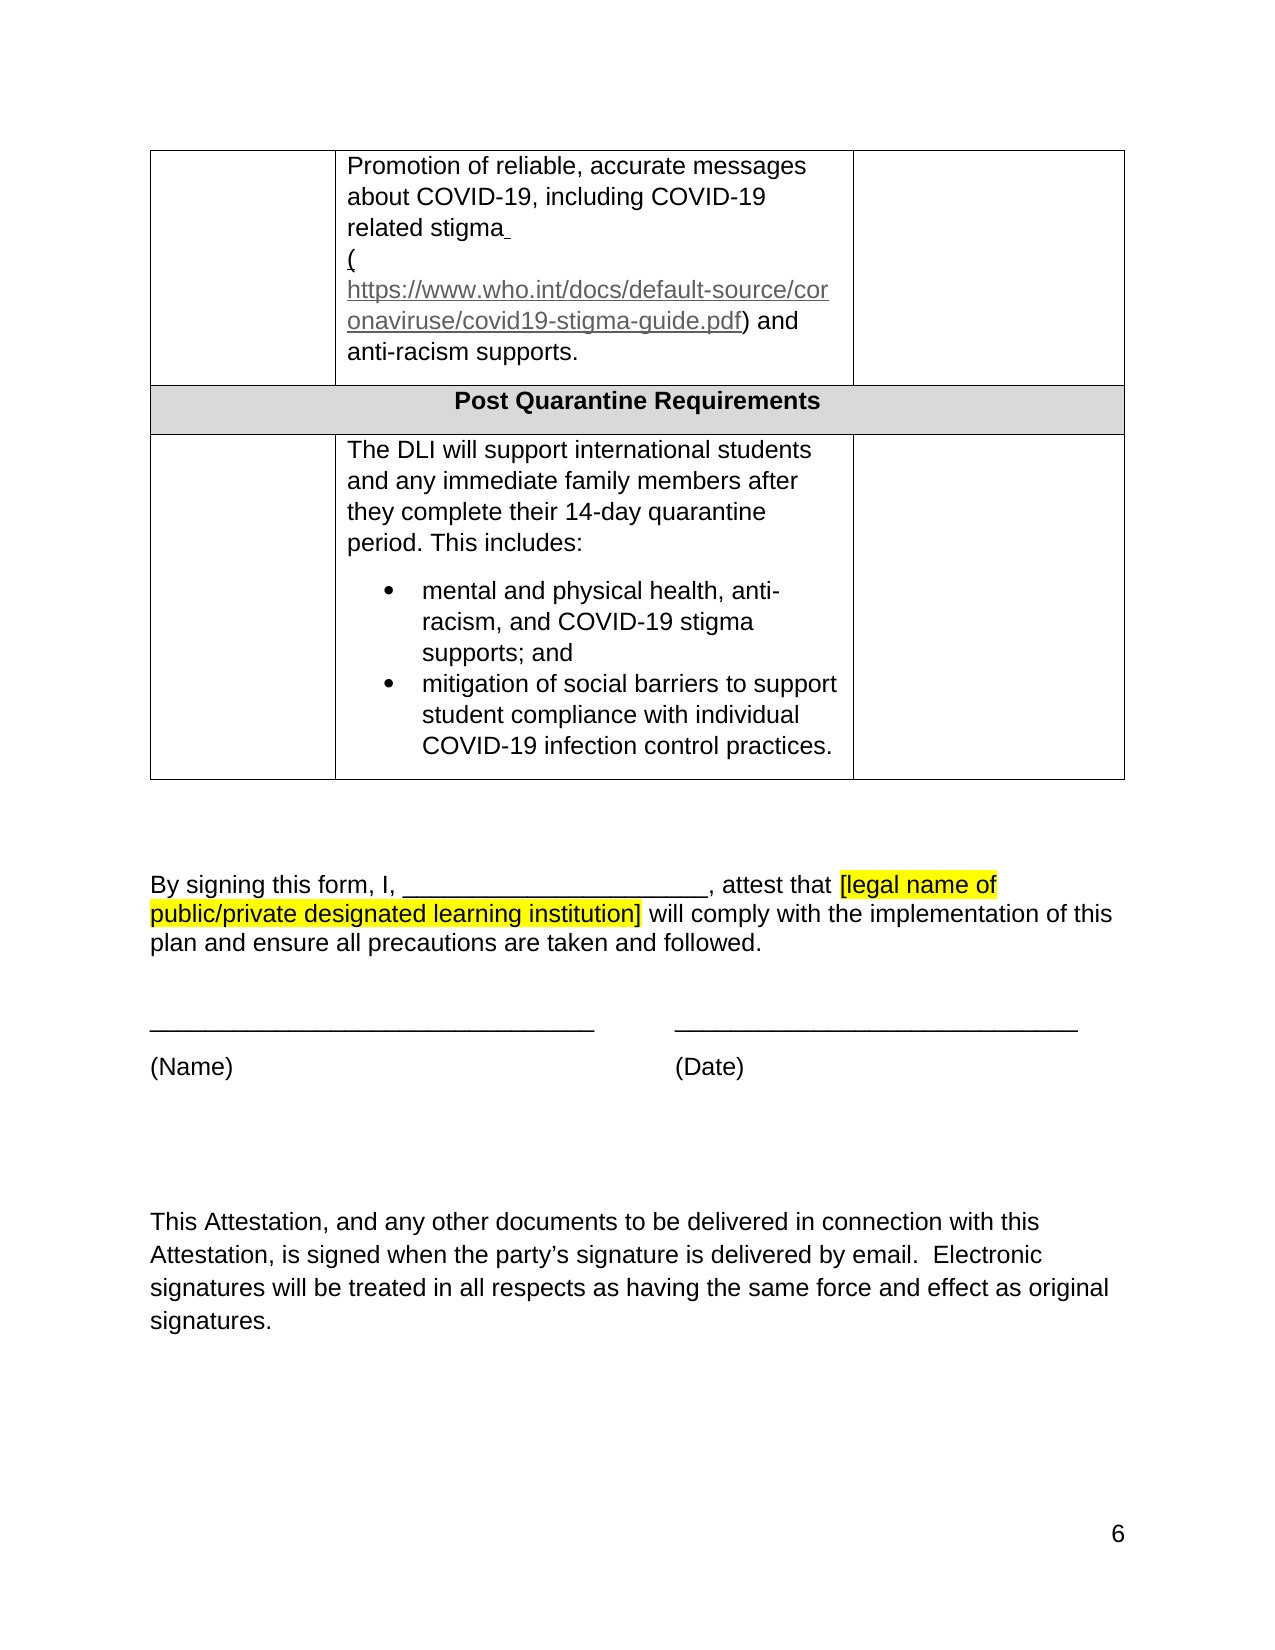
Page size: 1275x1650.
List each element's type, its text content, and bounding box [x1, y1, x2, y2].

table_cell The DLI will support international students and any immediate family members after they complete their 14-day quarantine period. This includes: mental and physical health, anti-racism, and COVID-19 stigma supports; and mitigation of social barriers to support student compliance with individual COVID-19 infection control practices. [336, 435, 853, 779]
table_cell [854, 151, 1124, 385]
table_cell [151, 435, 335, 779]
text This Attestation, and any other documents to be delivered in connection with this Attestation, is signed when the party’s signature is delivered by email. Electronic signatures will be treated in all respects as having the same force and effect as original signatures. [150, 1207, 1125, 1335]
table_cell [151, 151, 335, 385]
table_cell Promotion of reliable, accurate messages about COVID-19, including COVID-19 related stigma (https://www.who.int/docs/default-source/coronaviruse/covid19-stigma-guide.pdf) and anti-racism supports. [336, 151, 853, 385]
table_cell Post Quarantine Requirements [151, 386, 1124, 434]
text By signing this form, I, ______________________, attest that [legal name of public/private designated learning institution] will comply with the implementation of this plan and ensure all precautions are taken and followed. [150, 870, 1125, 956]
table_cell [854, 435, 1124, 779]
text (Name) (Date) [150, 1052, 1125, 1080]
text ________________________________ _____________________________ [150, 1004, 1125, 1033]
